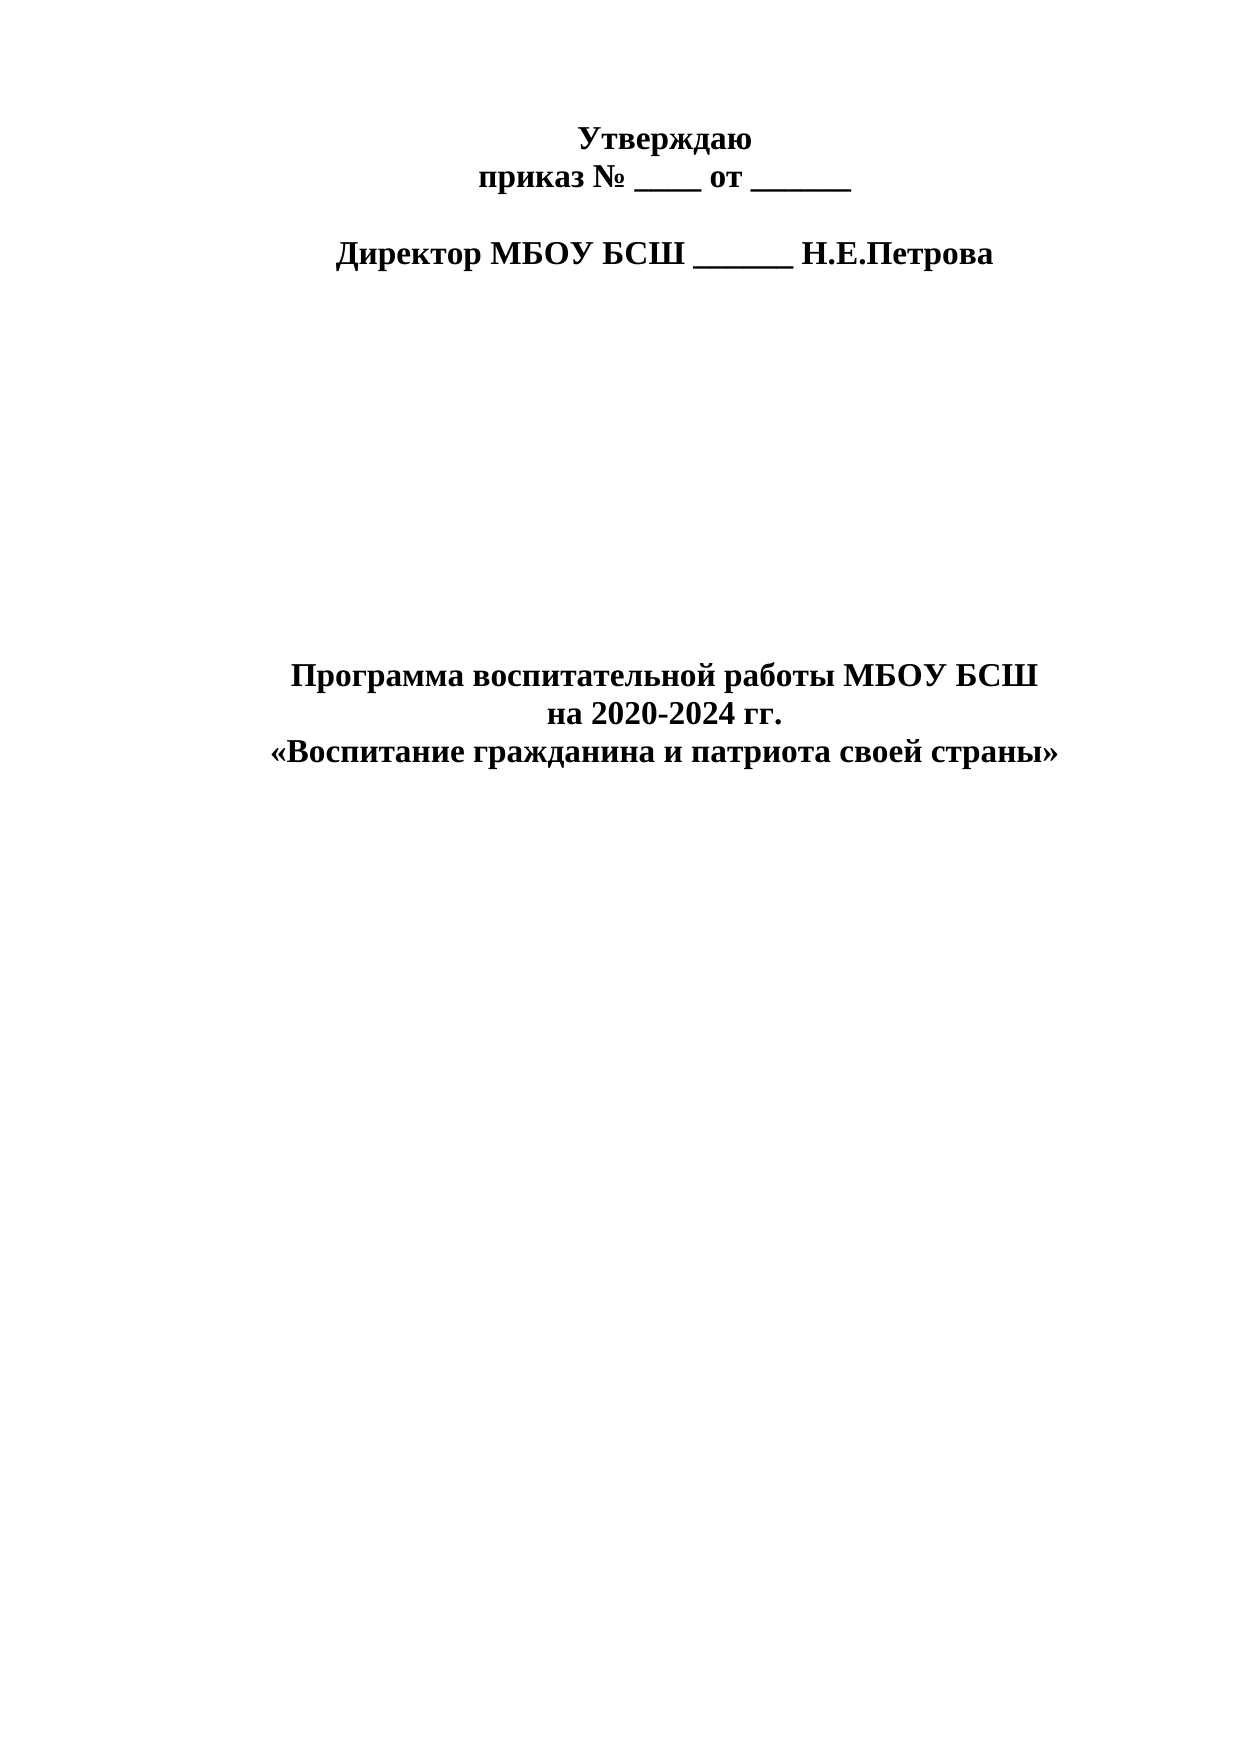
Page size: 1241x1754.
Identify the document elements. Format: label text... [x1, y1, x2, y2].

text Утверждаю [177, 118, 1152, 156]
text Программа воспитательной работы МБОУ БСШ [177, 655, 1152, 693]
text приказ № ____ от ______ [177, 156, 1152, 195]
text «Воспитание гражданина и патриота своей страны» [177, 731, 1152, 770]
text на 2020-2024 гг. [177, 693, 1152, 731]
text Директор МБОУ БСШ ______ Н.Е.Петрова [177, 233, 1152, 271]
